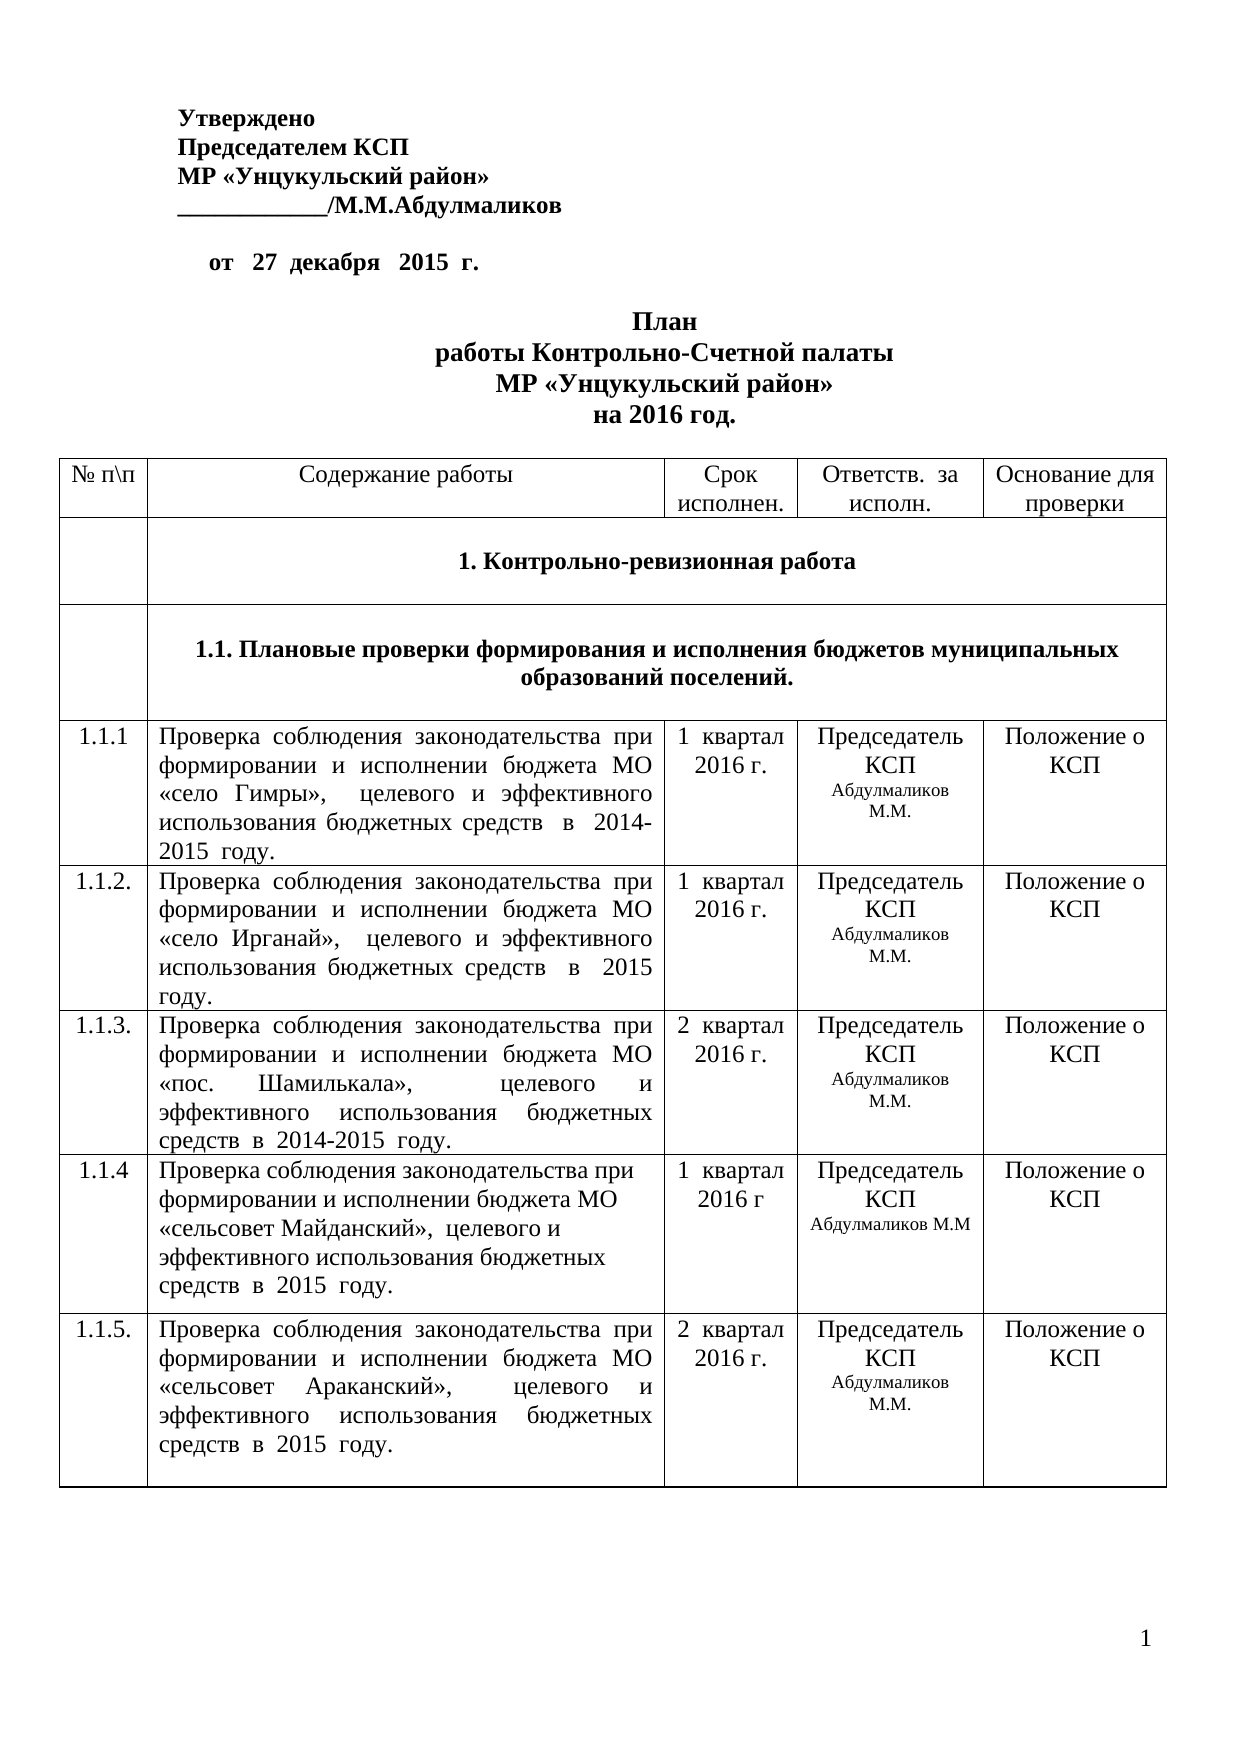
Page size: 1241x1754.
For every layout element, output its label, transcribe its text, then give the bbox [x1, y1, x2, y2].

text МР «Унцукульский район» [177, 161, 1152, 190]
table_cell Проверка соблюдения законодательства при формировании и исполнении бюджета МО «село Гимры», целевого и эффективного использования бюджетных средств в 2014-2015 году. [148, 721, 664, 865]
table_cell Председатель КСП Абдулмаликов М.М. [798, 866, 983, 1009]
text работы Контрольно-Счетной палаты [177, 336, 1152, 367]
table_cell Председатель КСП Абдулмаликов М.М. [798, 1011, 983, 1154]
table_header Срок исполнен. [665, 459, 797, 517]
table_cell Положение о КСП [984, 866, 1166, 1009]
table_cell Положение о КСП [984, 1011, 1166, 1154]
table_cell 1. Контрольно-ревизионная работа [148, 518, 1166, 604]
table_cell 1.1.3. [60, 1011, 147, 1154]
table_cell [60, 605, 147, 720]
table_cell 1.1.1 [60, 721, 147, 865]
table_cell 1.1. Плановые проверки формирования и исполнения бюджетов муниципальных образований поселений. [148, 605, 1166, 720]
text на 2016 год. [177, 398, 1152, 429]
table_cell Положение о КСП [984, 1155, 1166, 1313]
table_cell 1.1.4 [60, 1155, 147, 1313]
table_cell 1 квартал 2016 г [665, 1155, 797, 1313]
table_cell Положение о КСП [984, 1314, 1166, 1486]
table_cell 1 квартал 2016 г. [665, 721, 797, 865]
table_cell Проверка соблюдения законодательства при формировании и исполнении бюджета МО «пос. Шамилькала», целевого и эффективного использования бюджетных средств в 2014-2015 году. [148, 1011, 664, 1154]
text Утверждено [177, 103, 1152, 132]
text от 27 декабря 2015 г. [177, 247, 1152, 276]
table_cell 1.1.2. [60, 866, 147, 1009]
text ____________/М.М.Абдулмаликов [177, 190, 1152, 218]
table_cell Председатель КСП Абдулмаликов М.М [798, 1155, 983, 1313]
table_header Ответств. за исполн. [798, 459, 983, 517]
table_cell 1.1.5. [60, 1314, 147, 1486]
table_header Содержание работы [148, 459, 664, 517]
table_cell 2 квартал 2016 г. [665, 1011, 797, 1154]
table_cell Проверка соблюдения законодательства при формировании и исполнении бюджета МО «сельсовет Майданский», целевого и эффективного использования бюджетных средств в 2015 году. [148, 1155, 664, 1313]
table_cell Проверка соблюдения законодательства при формировании и исполнении бюджета МО «село Ирганай», целевого и эффективного использования бюджетных средств в 2015 году. [148, 866, 664, 1009]
table_header № п\п [60, 459, 147, 517]
table_cell 2 квартал 2016 г. [665, 1314, 797, 1486]
table_cell Председатель КСП Абдулмаликов М.М. [798, 721, 983, 865]
text МР «Унцукульский район» [177, 367, 1152, 398]
table_cell [60, 518, 147, 604]
table_header Основание для проверки [984, 459, 1166, 517]
text План [177, 305, 1152, 336]
table_cell Председатель КСП Абдулмаликов М.М. [798, 1314, 983, 1486]
table_cell Проверка соблюдения законодательства при формировании и исполнении бюджета МО «сельсовет Араканский», целевого и эффективного использования бюджетных средств в 2015 году. [148, 1314, 664, 1486]
table_cell Положение о КСП [984, 721, 1166, 865]
table_cell 1 квартал 2016 г. [665, 866, 797, 1009]
text Председателем КСП [177, 132, 1152, 161]
